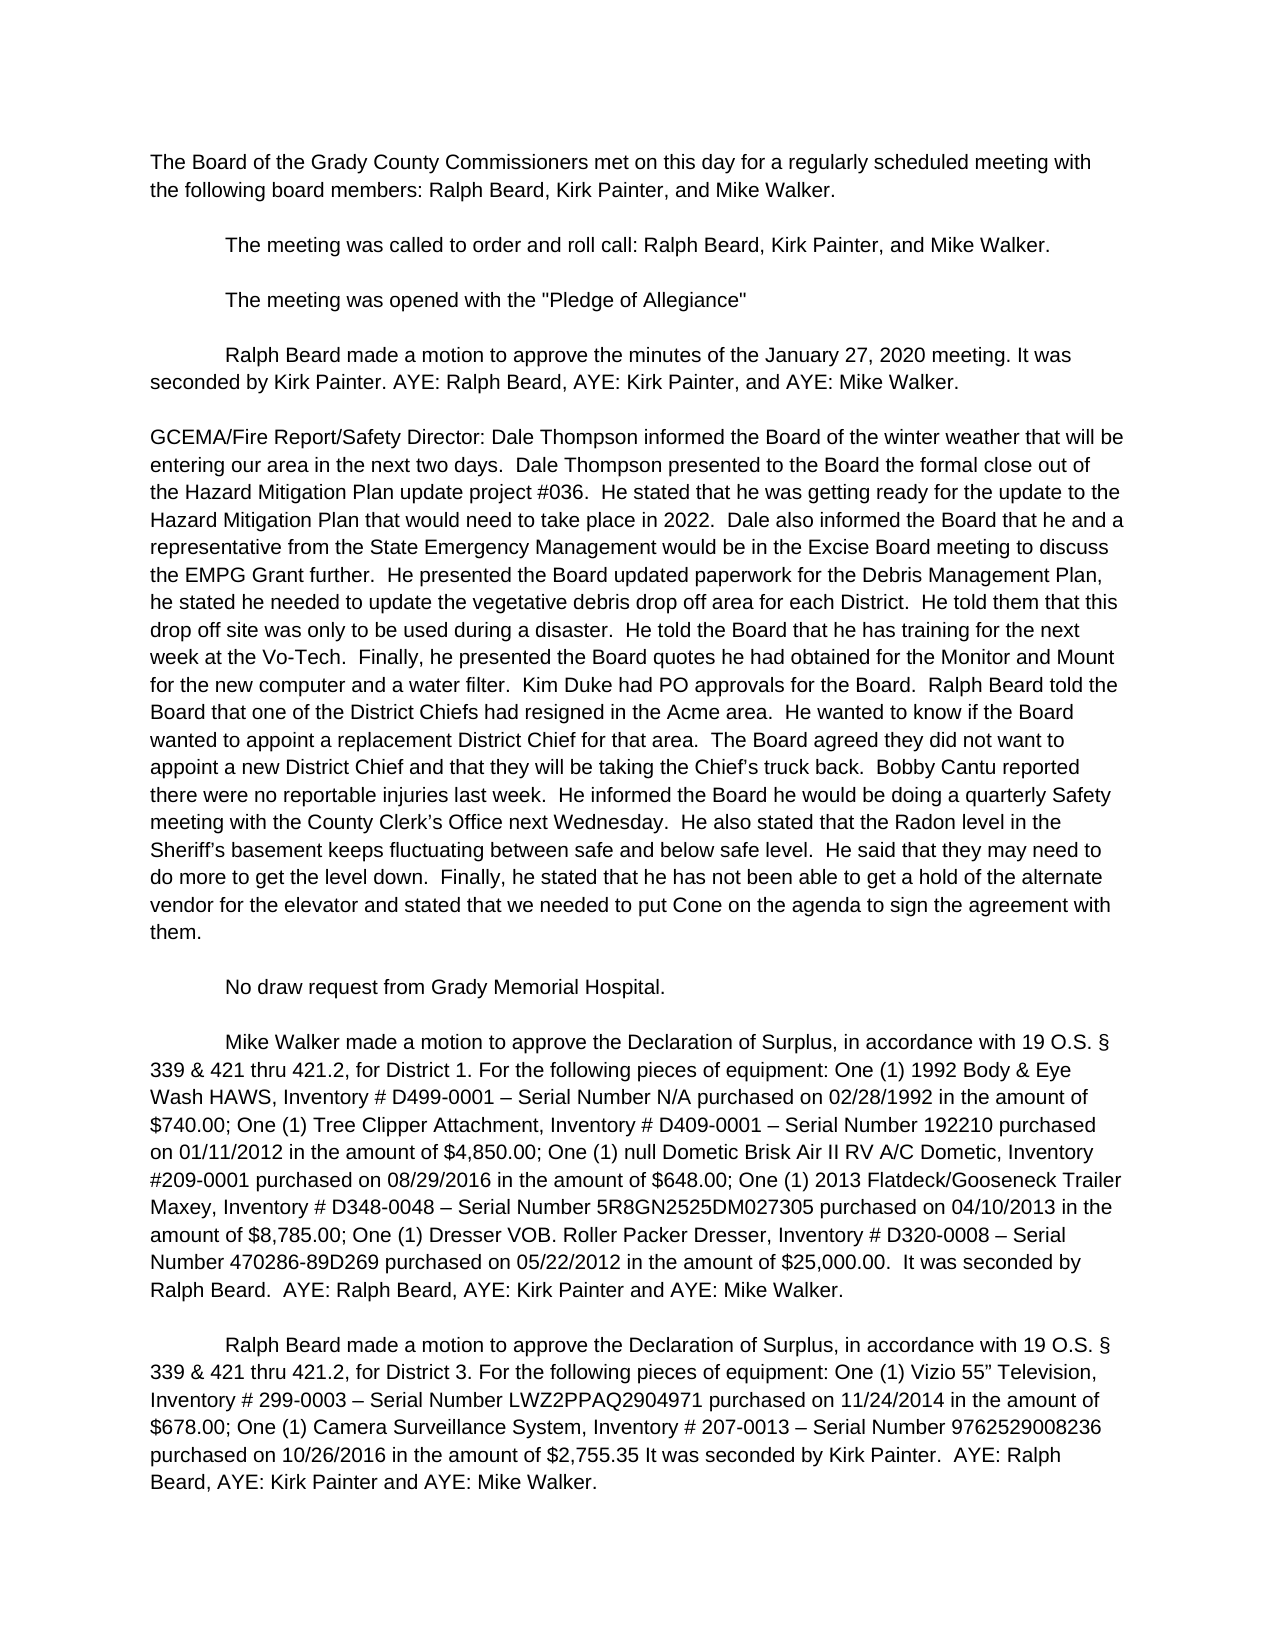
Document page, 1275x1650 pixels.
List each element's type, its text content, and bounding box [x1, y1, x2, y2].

text Ralph Beard made a motion to approve the minutes of the January 27, 2020 meeting. It was seconded by Kirk Painter. AYE: Ralph Beard, AYE: Kirk Painter, and AYE: Mike Walker. [150, 342, 1125, 394]
text The Board of the Grady County Commissioners met on this day for a regularly scheduled meeting with the following board members: Ralph Beard, Kirk Painter, and Mike Walker. [150, 150, 1125, 201]
text Mike Walker made a motion to approve the Declaration of Surplus, in accordance with 19 O.S. § 339 & 421 thru 421.2, for District 1. For the following pieces of equipment: One (1) 1992 Body & Eye Wash HAWS, Inventory # D499-0001 – Serial Number N/A purchased on 02/28/1992 in the amount of $740.00; One (1) Tree Clipper Attachment, Inventory # D409-0001 – Serial Number 192210 purchased on 01/11/2012 in the amount of $4,850.00; One (1) null Dometic Brisk Air II RV A/C Dometic, Inventory #209-0001 purchased on 08/29/2016 in the amount of $648.00; One (1) 2013 Flatdeck/Gooseneck Trailer Maxey, Inventory # D348-0048 – Serial Number 5R8GN2525DM027305 purchased on 04/10/2013 in the amount of $8,785.00; One (1) Dresser VOB. Roller Packer Dresser, Inventory # D320-0008 – Serial Number 470286-89D269 purchased on 05/22/2012 in the amount of $25,000.00. It was seconded by Ralph Beard. AYE: Ralph Beard, AYE: Kirk Painter and AYE: Mike Walker. [150, 1030, 1125, 1301]
text No draw request from Grady Memorial Hospital. [150, 975, 1125, 999]
text The meeting was called to order and roll call: Ralph Beard, Kirk Painter, and Mike Walker. [150, 232, 1125, 256]
text The meeting was opened with the "Pledge of Allegiance" [150, 287, 1125, 311]
text GCEMA/Fire Report/Safety Director: Dale Thompson informed the Board of the winter weather that will be entering our area in the next two days. Dale Thompson presented to the Board the formal close out of the Hazard Mitigation Plan update project #036. He stated that he was getting ready for the update to the Hazard Mitigation Plan that would need to take place in 2022. Dale also informed the Board that he and a representative from the State Emergency Management would be in the Excise Board meeting to discuss the EMPG Grant further. He presented the Board updated paperwork for the Debris Management Plan, he stated he needed to update the vegetative debris drop off area for each District. He told them that this drop off site was only to be used during a disaster. He told the Board that he has training for the next week at the Vo-Tech. Finally, he presented the Board quotes he had obtained for the Monitor and Mount for the new computer and a water filter. Kim Duke had PO approvals for the Board. Ralph Beard told the Board that one of the District Chiefs had resigned in the Acme area. He wanted to know if the Board wanted to appoint a replacement District Chief for that area. The Board agreed they did not want to appoint a new District Chief and that they will be taking the Chief’s truck back. Bobby Cantu reported there were no reportable injuries last week. He informed the Board he would be doing a quarterly Safety meeting with the County Clerk’s Office next Wednesday. He also stated that the Radon level in the Sheriff’s basement keeps fluctuating between safe and below safe level. He said that they may need to do more to get the level down. Finally, he stated that he has not been able to get a hold of the alternate vendor for the elevator and stated that we needed to put Cone on the agenda to sign the agreement with them. [150, 425, 1125, 944]
text Ralph Beard made a motion to approve the Declaration of Surplus, in accordance with 19 O.S. § 339 & 421 thru 421.2, for District 3. For the following pieces of equipment: One (1) Vizio 55” Television, Inventory # 299-0003 – Serial Number LWZ2PPAQ2904971 purchased on 11/24/2014 in the amount of $678.00; One (1) Camera Surveillance System, Inventory # 207-0013 – Serial Number 9762529008236 purchased on 10/26/2016 in the amount of $2,755.35 It was seconded by Kirk Painter. AYE: Ralph Beard, AYE: Kirk Painter and AYE: Mike Walker. [150, 1332, 1125, 1494]
